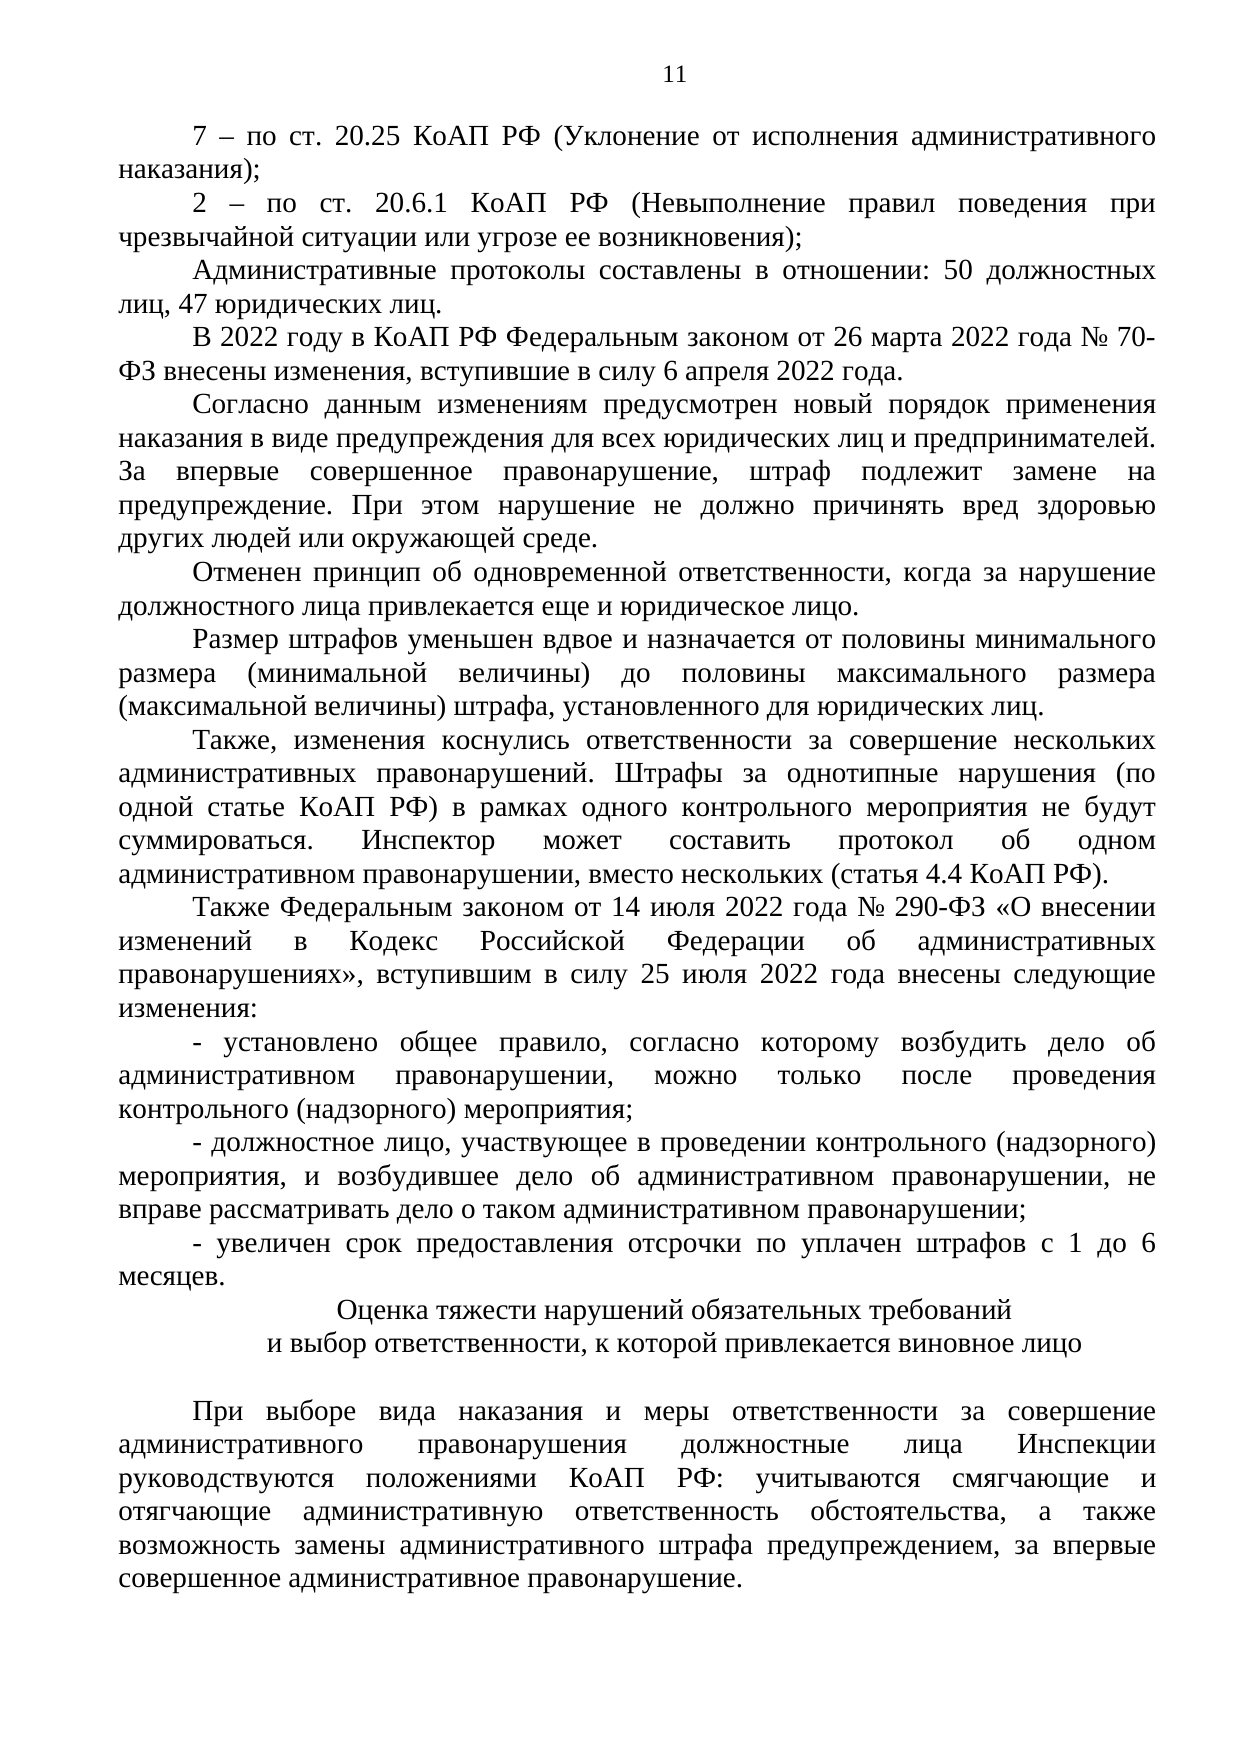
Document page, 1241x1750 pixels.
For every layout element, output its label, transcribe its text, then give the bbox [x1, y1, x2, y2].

text и выбор ответственности, к которой привлекается виновное лицо [118, 1326, 1157, 1359]
text - установлено общее правило, согласно которому возбудить дело об административном правонарушении, можно только после проведения контрольного (надзорного) мероприятия; [118, 1024, 1157, 1124]
text Также, изменения коснулись ответственности за совершение нескольких административных правонарушений. Штрафы за однотипные нарушения (по одной статье КоАП РФ) в рамках одного контрольного мероприятия не будут суммироваться. Инспектор может составить протокол об одном административном правонарушении, вместо нескольких (статья 4.4 КоАП РФ). [118, 722, 1157, 889]
text 7 – по ст. 20.25 КоАП РФ (Уклонение от исполнения административного наказания); [118, 118, 1157, 185]
text В 2022 году в КоАП РФ Федеральным законом от 26 марта 2022 года № 70-ФЗ внесены изменения, вступившие в силу 6 апреля 2022 года. [118, 319, 1157, 386]
text 2 – по ст. 20.6.1 КоАП РФ (Невыполнение правил поведения при чрезвычайной ситуации или угрозе ее возникновения); [118, 185, 1157, 252]
text При выборе вида наказания и меры ответственности за совершение административного правонарушения должностные лица Инспекции руководствуются положениями КоАП РФ: учитываются смягчающие и отягчающие административную ответственность обстоятельства, а также возможность замены административного штрафа предупреждением, за впервые совершенное административное правонарушение. [118, 1393, 1157, 1594]
text Размер штрафов уменьшен вдвое и назначается от половины минимального размера (минимальной величины) до половины максимального размера (максимальной величины) штрафа, установленного для юридических лиц. [118, 621, 1157, 722]
text - увеличен срок предоставления отсрочки по уплачен штрафов с 1 до 6 месяцев. [118, 1225, 1157, 1292]
text Оценка тяжести нарушений обязательных требований [118, 1292, 1157, 1326]
text Административные протоколы составлены в отношении: 50 должностных лиц, 47 юридических лиц. [118, 252, 1157, 319]
text - должностное лицо, участвующее в проведении контрольного (надзорного) мероприятия, и возбудившее дело об административном правонарушении, не вправе рассматривать дело о таком административном правонарушении; [118, 1124, 1157, 1225]
text Согласно данным изменениям предусмотрен новый порядок применения наказания в виде предупреждения для всех юридических лиц и предпринимателей. За впервые совершенное правонарушение, штраф подлежит замене на предупреждение. При этом нарушение не должно причинять вред здоровью других людей или окружающей среде. [118, 386, 1157, 554]
text Также Федеральным законом от 14 июля 2022 года № 290-ФЗ «О внесении изменений в Кодекс Российской Федерации об административных правонарушениях», вступившим в силу 25 июля 2022 года внесены следующие изменения: [118, 889, 1157, 1024]
text Отменен принцип об одновременной ответственности, когда за нарушение должностного лица привлекается еще и юридическое лицо. [118, 554, 1157, 621]
